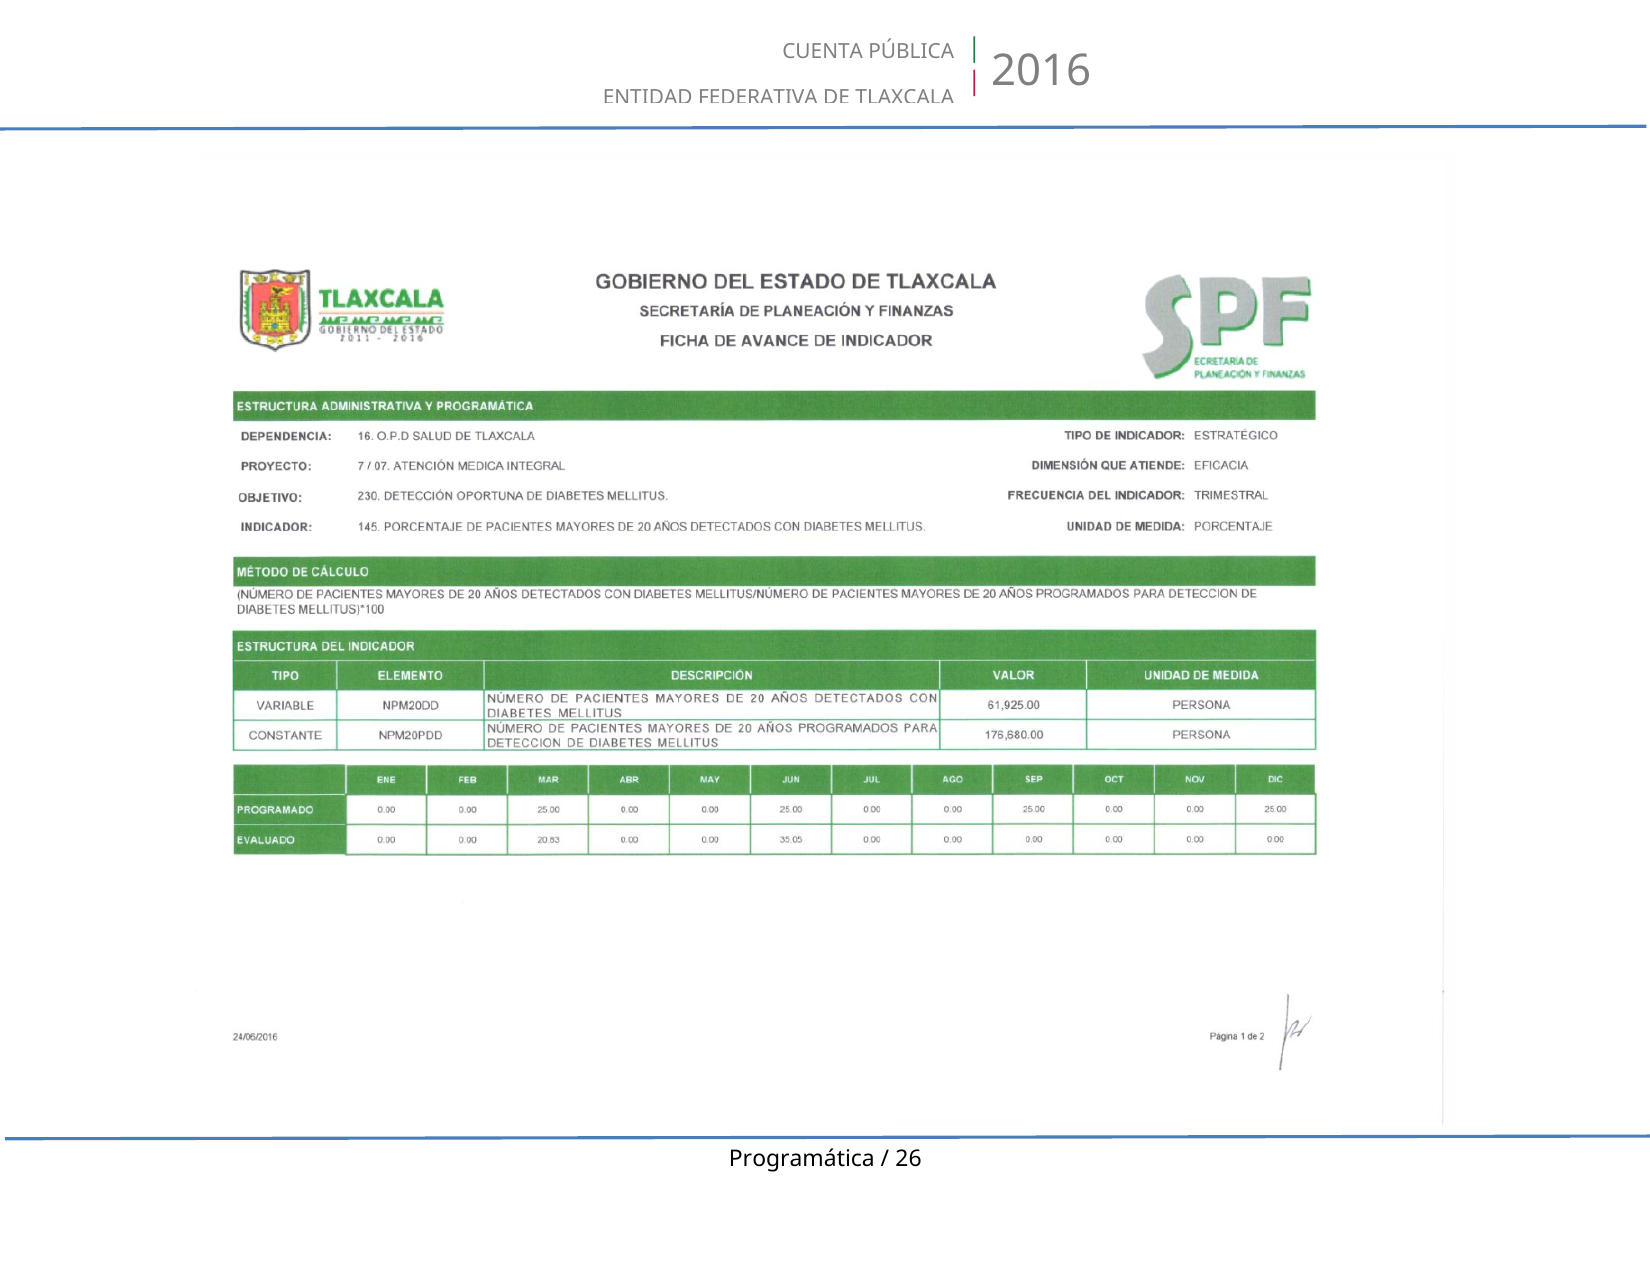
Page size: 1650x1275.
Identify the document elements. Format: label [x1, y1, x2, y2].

picture [196, 151, 1454, 1126]
picture [968, 28, 985, 99]
